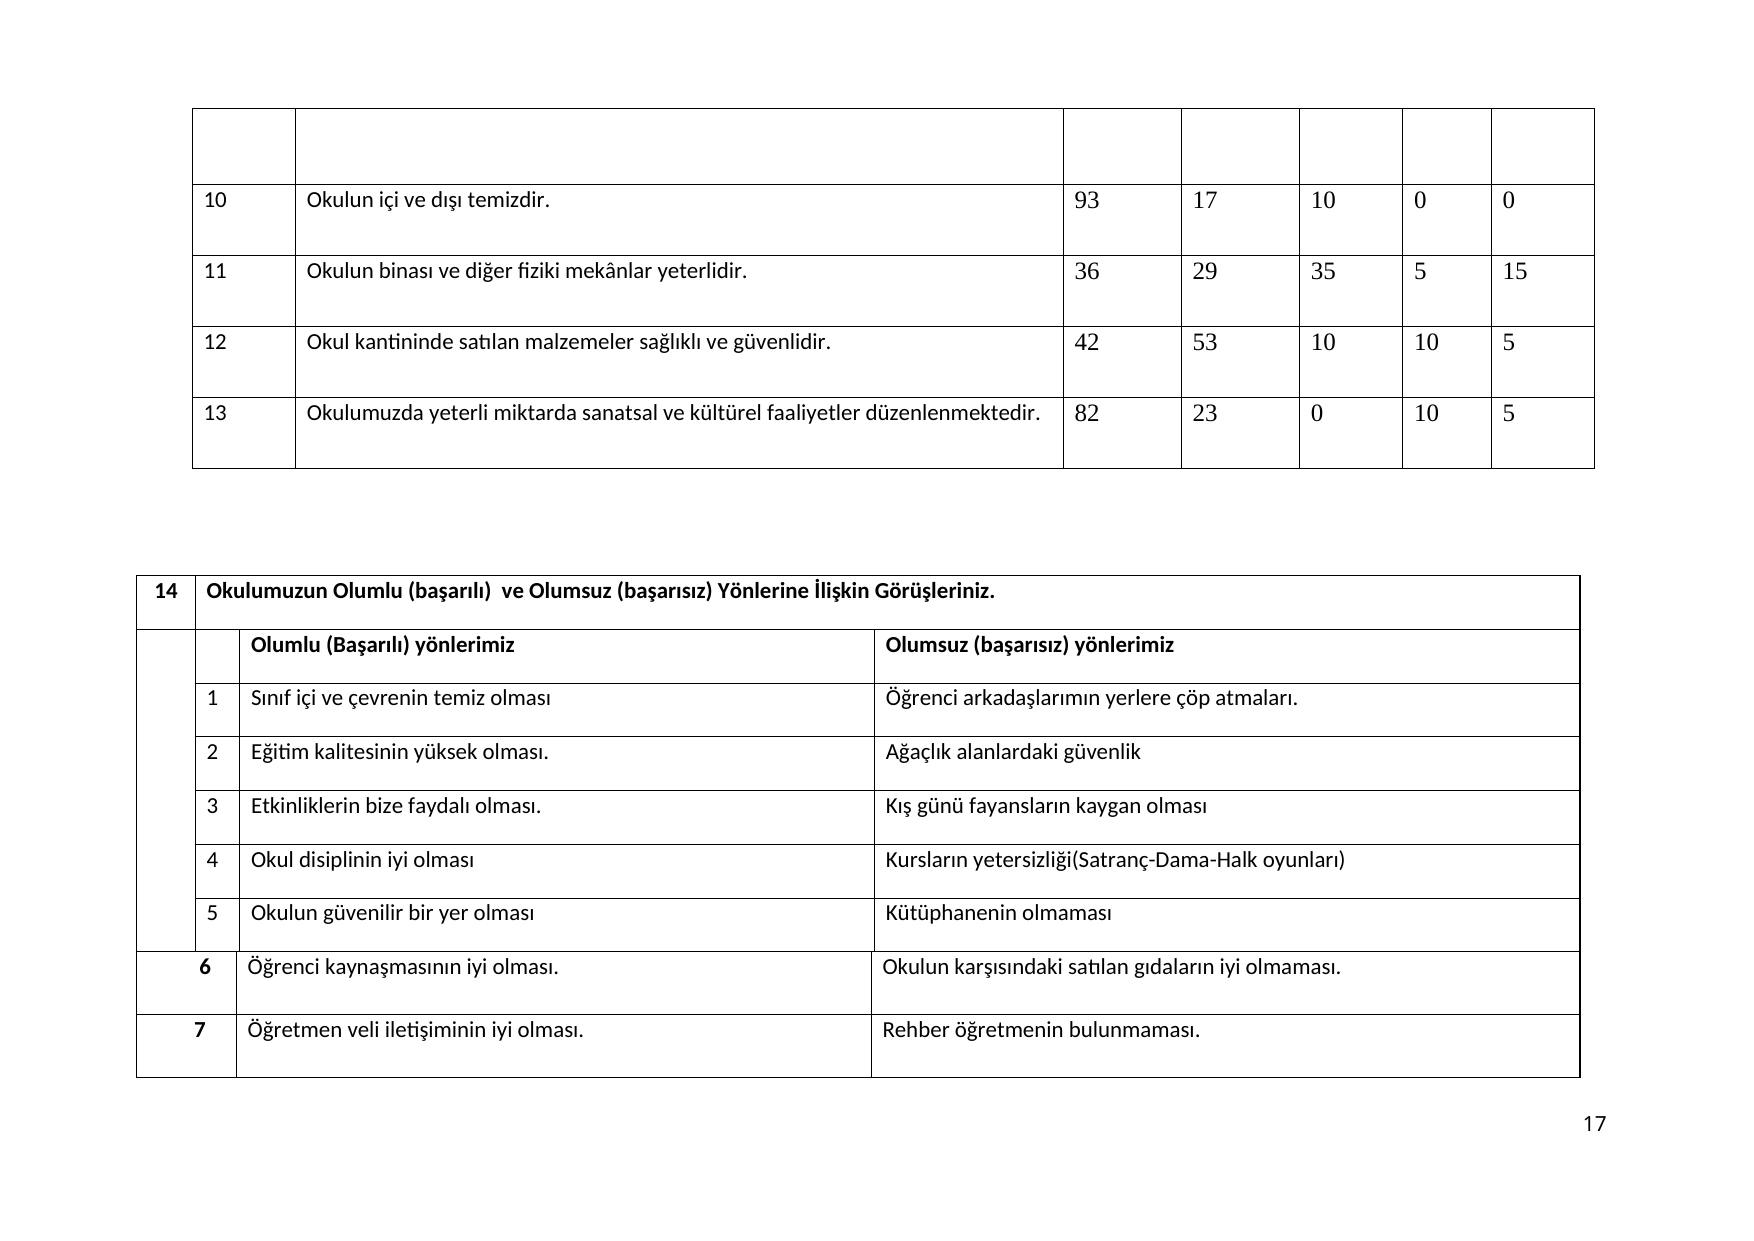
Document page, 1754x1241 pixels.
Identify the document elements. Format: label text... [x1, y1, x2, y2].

table_cell 15 [1492, 256, 1594, 326]
table_cell 2 [196, 737, 239, 790]
table_header Okulumuzun Olumlu (başarılı) ve Olumsuz (başarısız) Yönlerine İlişkin Görüşleriniz. [196, 576, 1579, 629]
table_cell Okulumuzda yeterli miktarda sanatsal ve kültürel faaliyetler düzenlenmektedir. [296, 398, 1063, 468]
table_cell 6 [137, 952, 236, 1014]
table_cell Okul disiplinin iyi olması [240, 845, 874, 897]
table_cell 11 [193, 256, 295, 326]
table_cell 29 [1182, 256, 1299, 326]
table_cell 53 [1182, 327, 1299, 397]
table_cell 5 [1492, 398, 1594, 468]
table_cell Kursların yetersizliği(Satranç-Dama-Halk oyunları) [875, 845, 1579, 897]
table_cell [137, 630, 195, 951]
table_cell 17 [1182, 185, 1299, 255]
table_cell Okulun güvenilir bir yer olması [240, 899, 874, 951]
table_cell 0 [1403, 185, 1491, 255]
table_cell 0 [1492, 185, 1594, 255]
table_cell Okulun içi ve dışı temizdir. [296, 185, 1063, 255]
table_cell 83 [1064, 109, 1181, 184]
table_cell 13 [193, 398, 295, 468]
table_cell 35 [1300, 256, 1402, 326]
table_cell 1 [196, 684, 239, 736]
table_cell 42 [1064, 327, 1181, 397]
table_cell 10 [1300, 327, 1402, 397]
table_cell 5 [1300, 109, 1402, 184]
table_cell Rehber öğretmenin bulunmaması. [872, 1015, 1579, 1077]
table_cell [196, 630, 239, 682]
table_cell 10 [193, 185, 295, 255]
table_cell 10 [1300, 185, 1402, 255]
table_cell 9 [193, 109, 295, 184]
table_cell 5 [196, 899, 239, 951]
table_cell Öğretmen veli iletişiminin iyi olması. [237, 1015, 871, 1077]
table_cell 5 [1492, 109, 1594, 184]
table_cell Ağaçlık alanlardaki güvenlik [875, 737, 1579, 790]
table_cell Eğitim kalitesinin yüksek olması. [240, 737, 874, 790]
table_cell 10 [1403, 327, 1491, 397]
table_cell Etkinliklerin bize faydalı olması. [240, 791, 874, 844]
table_cell Okulun binası ve diğer fiziki mekânlar yeterlidir. [296, 256, 1063, 326]
table_cell Okulun karşısındaki satılan gıdaların iyi olmaması. [872, 952, 1579, 1014]
table_cell 93 [1064, 185, 1181, 255]
table_cell Okul kantininde satılan malzemeler sağlıklı ve güvenlidir. [296, 327, 1063, 397]
table_cell 0 [1403, 109, 1491, 184]
table_cell Kütüphanenin olmaması [875, 899, 1579, 951]
table_cell 5 [1492, 327, 1594, 397]
table_cell 23 [1182, 398, 1299, 468]
table_cell 0 [1300, 398, 1402, 468]
table_cell Sınıf içi ve çevrenin temiz olması [240, 684, 874, 736]
table_cell Olumlu (Başarılı) yönlerimiz [240, 630, 874, 682]
table_header 14 [137, 576, 195, 629]
table_cell 36 [1064, 256, 1181, 326]
table_cell 12 [193, 327, 295, 397]
table_cell 7 [137, 1015, 236, 1077]
table_cell 4 [196, 845, 239, 897]
table_cell Olumsuz (başarısız) yönlerimiz [875, 630, 1579, 682]
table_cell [296, 109, 1063, 184]
table_cell 10 [1403, 398, 1491, 468]
table_cell 82 [1064, 398, 1181, 468]
table_cell Kış günü fayansların kaygan olması [875, 791, 1579, 844]
table_cell 3 [196, 791, 239, 844]
table_cell Öğrenci kaynaşmasının iyi olması. [237, 952, 871, 1014]
table_cell 27 [1182, 109, 1299, 184]
table_cell 5 [1403, 256, 1491, 326]
table_cell Öğrenci arkadaşlarımın yerlere çöp atmaları. [875, 684, 1579, 736]
